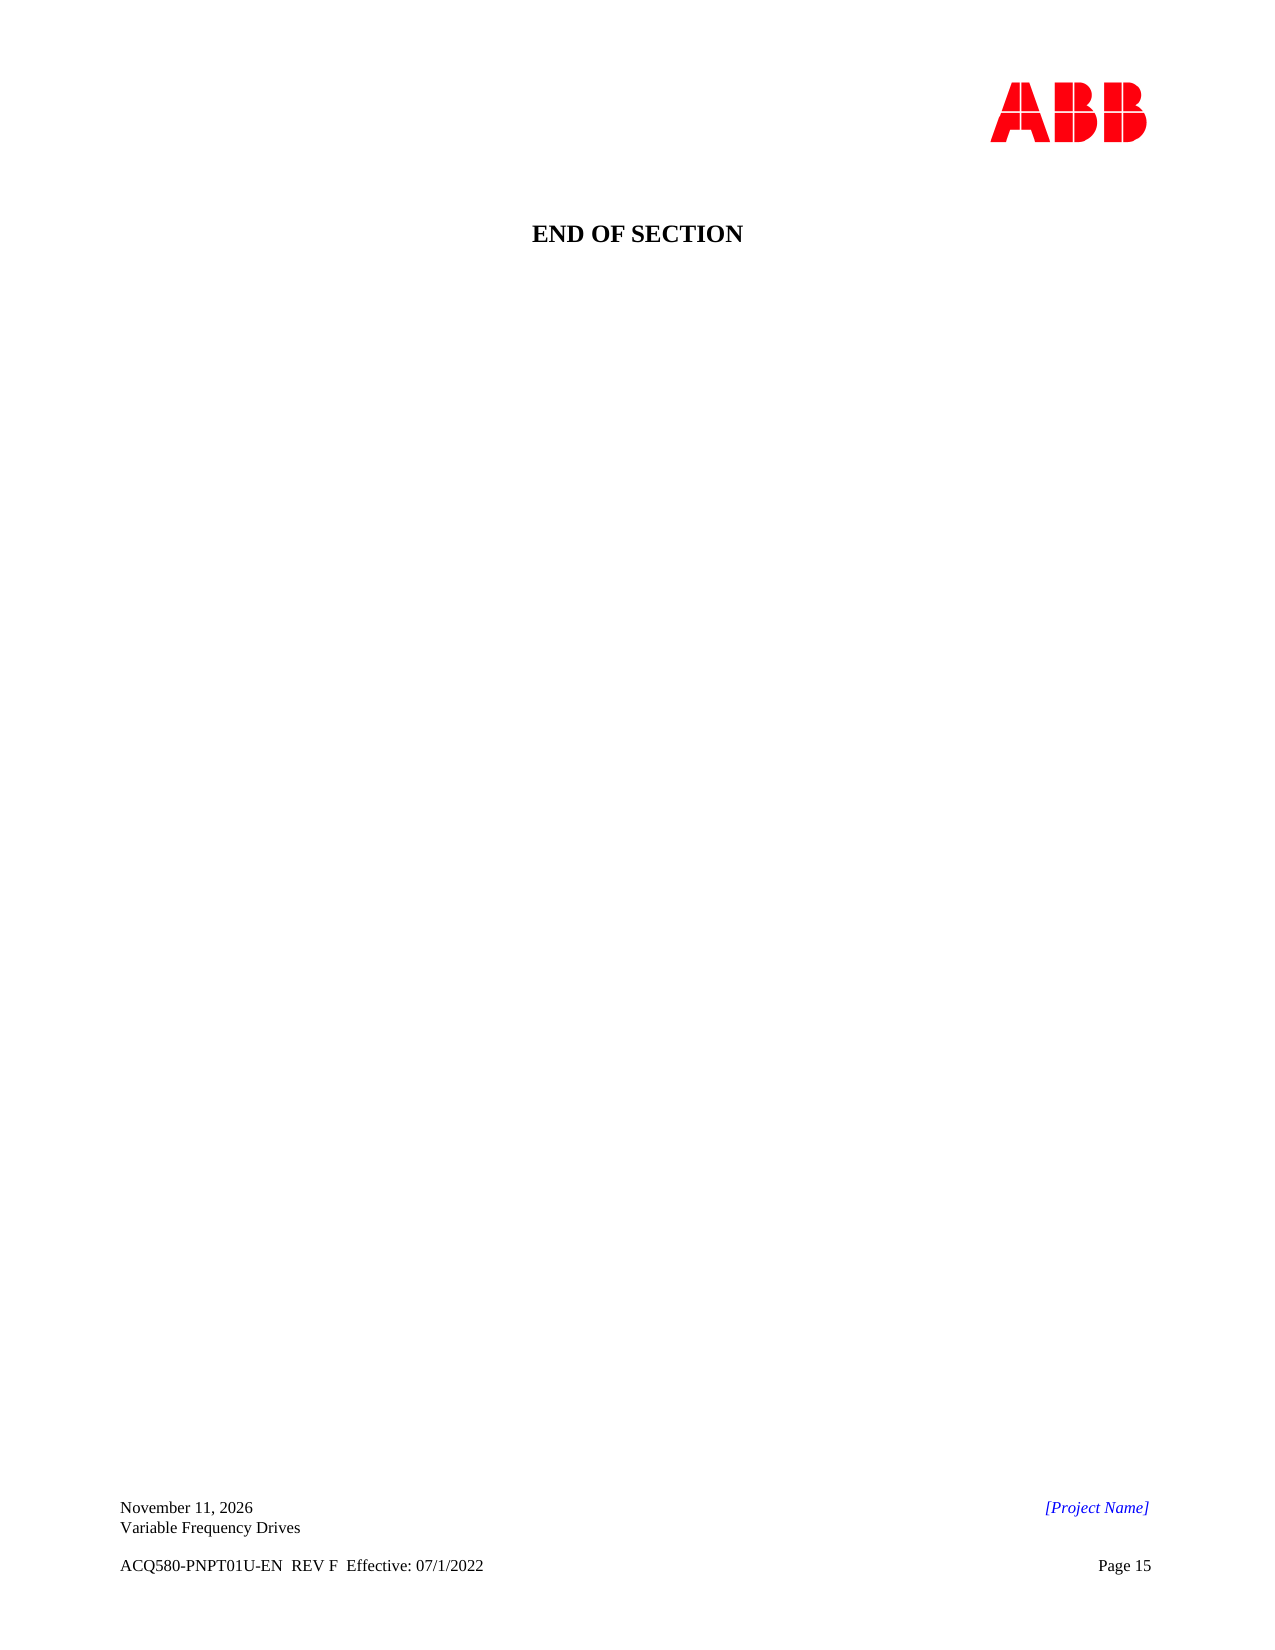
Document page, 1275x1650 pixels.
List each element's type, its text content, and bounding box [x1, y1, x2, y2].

picture [987, 75, 1155, 154]
title End of Section [120, 219, 1155, 248]
